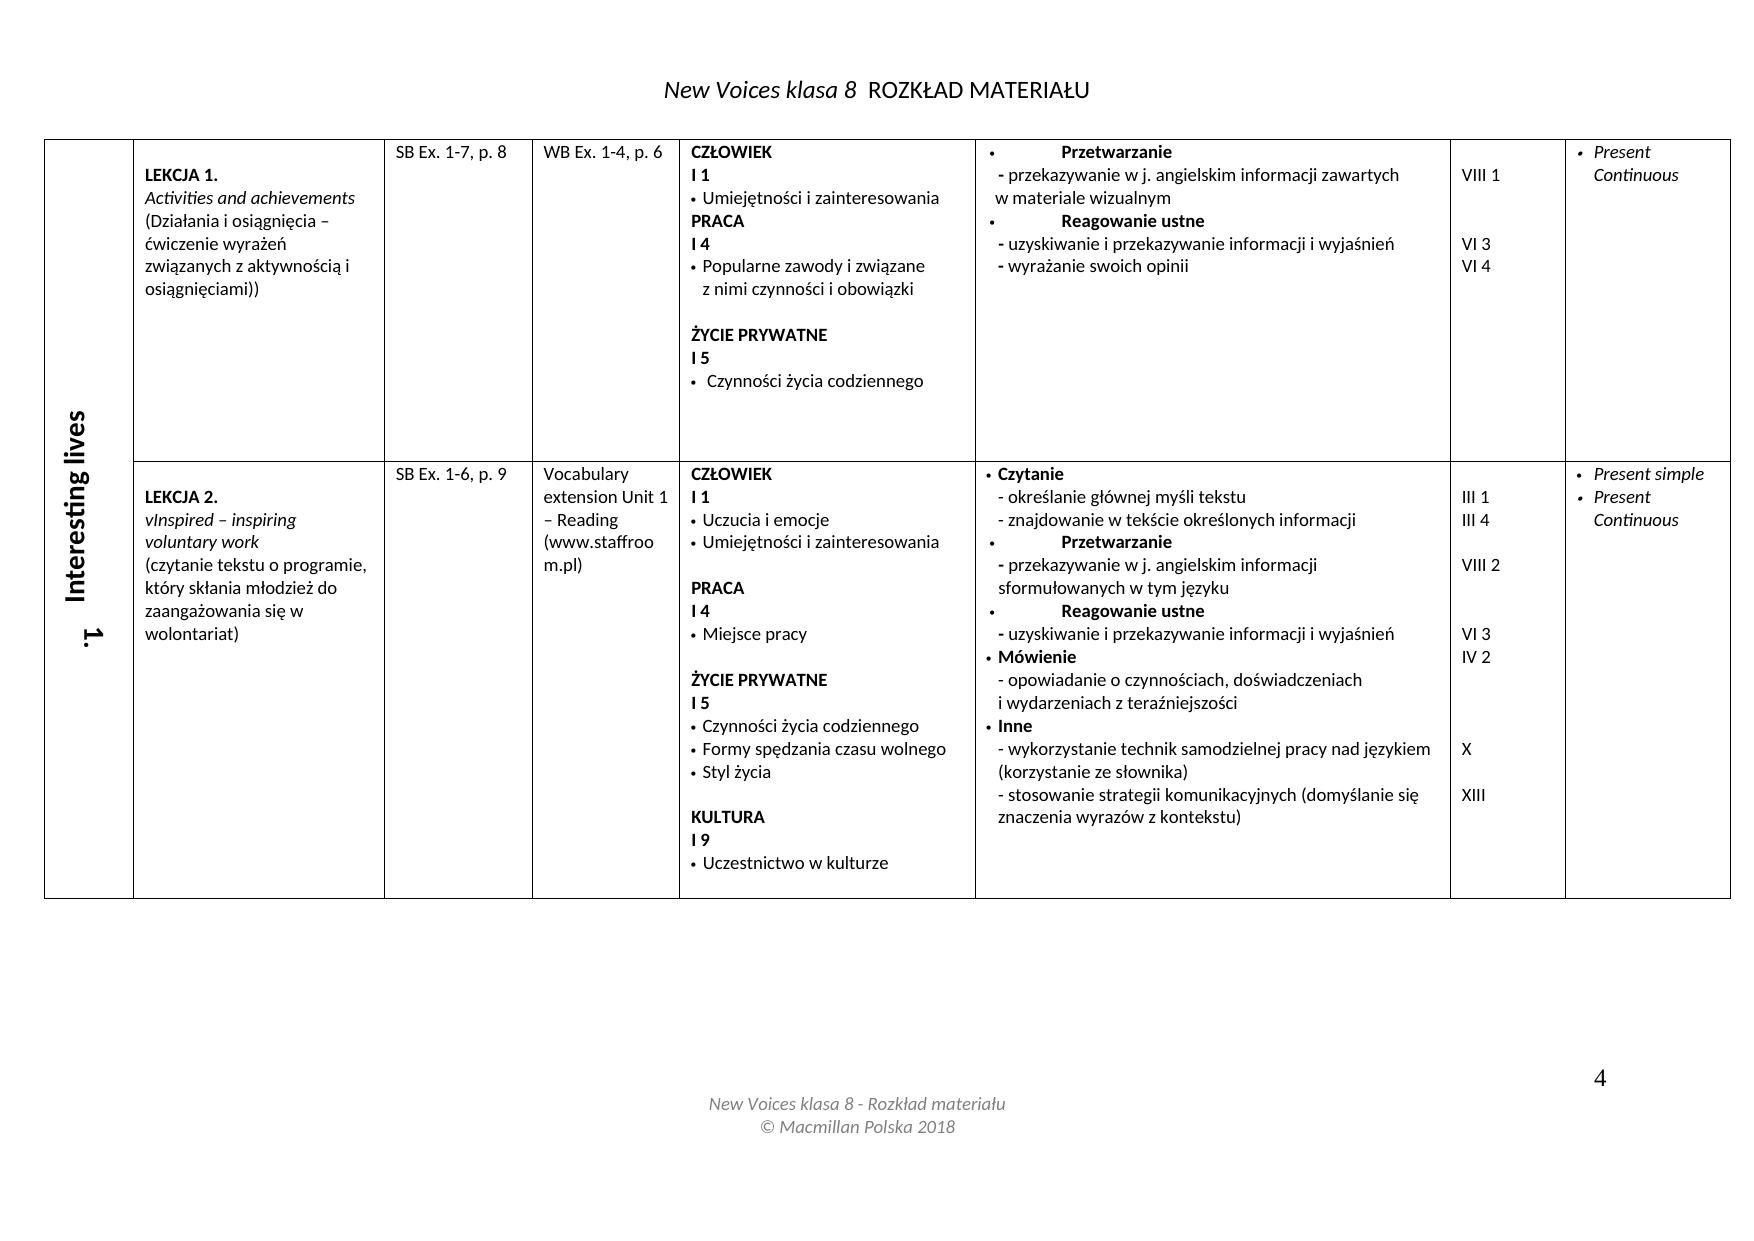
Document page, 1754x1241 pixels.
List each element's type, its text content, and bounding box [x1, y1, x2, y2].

table_cell LEKCJA 2. vInspired – inspiring voluntary work (czytanie tekstu o programie, który skłania młodzież do zaangażowania się w wolontariat) [134, 462, 384, 897]
table_cell Vocabulary extension Unit 1 – Reading (www.staffroom.pl) [533, 462, 679, 897]
table_cell CZŁOWIEK I 1 Umiejętności i zainteresowania PRACA I 4 Popularne zawody i związane z nimi czynności i obowiązki ŻYCIE PRYWATNE I 5 Czynności życia codziennego [680, 140, 975, 461]
table_cell Czytanie - określanie głównej myśli tekstu - znajdowanie w tekście określonych informacji Przetwarzanie - przekazywanie w j. angielskim informacji sformułowanych w tym języku Reagowanie ustne - uzyskiwanie i przekazywanie informacji i wyjaśnień Mówienie - opowiadanie o czynnościach, doświadczeniach i wydarzeniach z teraźniejszości Inne - wykorzystanie technik samodzielnej pracy nad językiem (korzystanie ze słownika) - stosowanie strategii komunikacyjnych (domyślanie się znaczenia wyrazów z kontekstu) [976, 462, 1450, 897]
table_cell CZŁOWIEK I 1 Uczucia i emocje Umiejętności i zainteresowania PRACA I 4 Miejsce pracy ŻYCIE PRYWATNE I 5 Czynności życia codziennego Formy spędzania czasu wolnego Styl życia KULTURA I 9 Uczestnictwo w kulturze [680, 462, 975, 897]
table_cell Przetwarzanie - przekazywanie w j. angielskim informacji zawartych w materiale wizualnym Reagowanie ustne - uzyskiwanie i przekazywanie informacji i wyjaśnień - wyrażanie swoich opinii [976, 140, 1450, 461]
table_cell SB Ex. 1-7, p. 8 [385, 140, 532, 461]
table_cell III 1 III 4 VIII 2 VI 3 IV 2 X XIII [1451, 462, 1565, 897]
table_cell SB Ex. 1-6, p. 9 [385, 462, 532, 897]
table_cell LEKCJA 1. Activities and achievements (Działania i osiągnięcia – ćwiczenie wyrażeń związanych z aktywnością i osiągnięciami)) [134, 140, 384, 461]
table_cell Interesting lives [45, 140, 133, 897]
table_cell Present simple Present Continuous [1566, 462, 1730, 897]
table_cell VIII 1 VI 3 VI 4 [1451, 140, 1565, 461]
table_cell WB Ex. 1-4, p. 6 [533, 140, 679, 461]
table_cell Present Continuous [1566, 140, 1730, 461]
